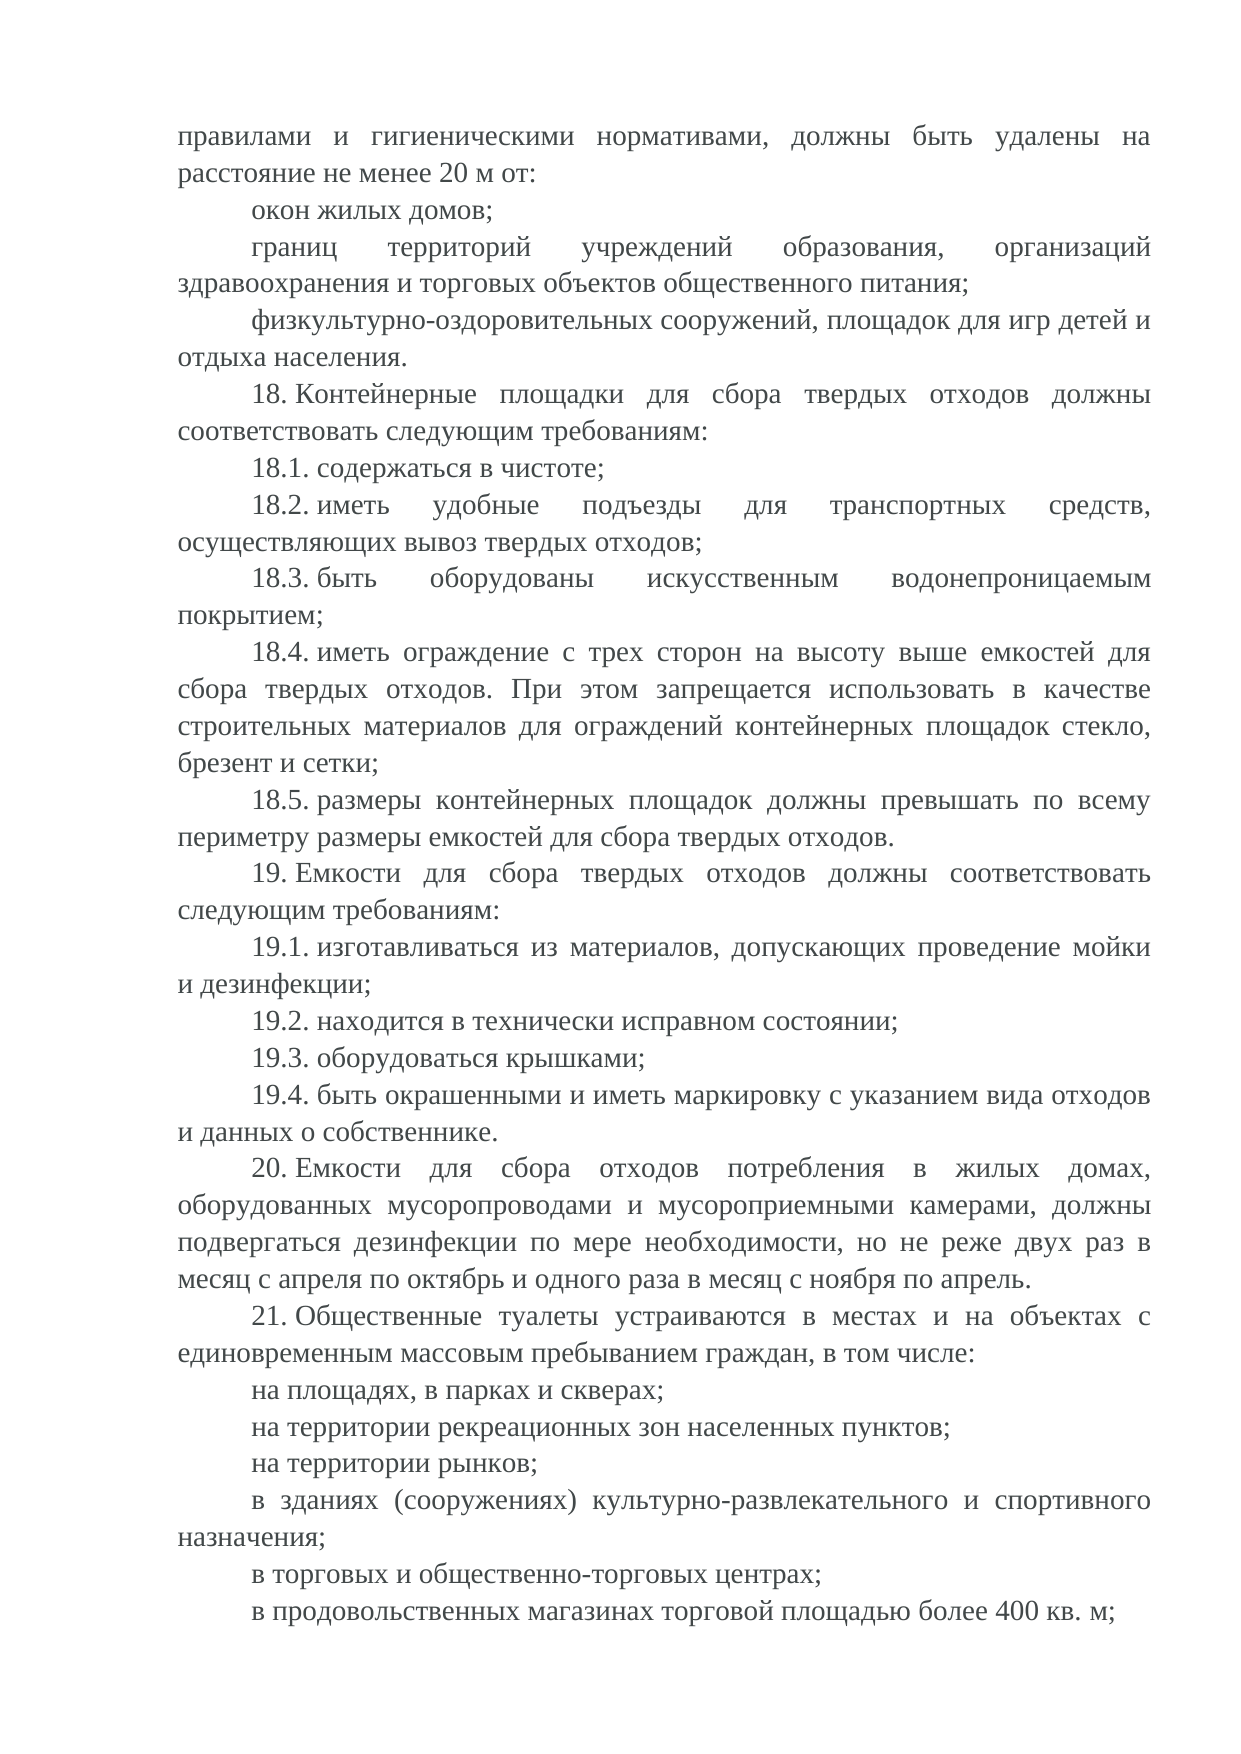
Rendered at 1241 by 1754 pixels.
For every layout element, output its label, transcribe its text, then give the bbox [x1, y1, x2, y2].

text 18.1. содержаться в чистоте; [177, 450, 1152, 483]
text 19.3. оборудоваться крышками; [177, 1040, 1152, 1073]
text физкультурно-оздоровительных сооружений, площадок для игр детей и отдыха населения. [177, 302, 1152, 373]
text 20. Емкости для сбора отходов потребления в жилых домах, оборудованных мусоропроводами и мусороприемными камерами, должны подвергаться дезинфекции по мере необходимости, но не реже двух раз в месяц с апреля по октябрь и одного раза в месяц с ноября по апрель. [177, 1151, 1152, 1295]
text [177, 118, 1152, 188]
text на площадях, в парках и скверах; [177, 1372, 1152, 1405]
text на территории рынков; [177, 1446, 1152, 1479]
text 21. Общественные туалеты устраиваются в местах и на объектах с единовременным массовым пребыванием граждан, в том числе: [177, 1298, 1152, 1368]
text на территории рекреационных зон населенных пунктов; [177, 1409, 1152, 1442]
text 19. Емкости для сбора твердых отходов должны соответствовать следующим требованиям: [177, 856, 1152, 926]
text 18.4. иметь ограждение с трех сторон на высоту выше емкостей для сбора твердых отходов. При этом запрещается использовать в качестве строительных материалов для ограждений контейнерных площадок стекло, брезент и сетки; [177, 634, 1152, 778]
text 19.4. быть окрашенными и иметь маркировку с указанием вида отходов и данных о собственнике. [177, 1077, 1152, 1147]
text 18. Контейнерные площадки для сбора твердых отходов должны соответствовать следующим требованиям: [177, 376, 1152, 447]
text в зданиях (сооружениях) культурно-развлекательного и спортивного назначения; [177, 1482, 1152, 1553]
text 19.2. находится в технически исправном состоянии; [177, 1003, 1152, 1037]
text 18.2. иметь удобные подъезды для транспортных средств, осуществляющих вывоз твердых отходов; [177, 487, 1152, 557]
text в торговых и общественно-торговых центрах; [177, 1556, 1152, 1590]
text 18.5. размеры контейнерных площадок должны превышать по всему периметру размеры емкостей для сбора твердых отходов. [177, 782, 1152, 852]
text 19.1. изготавливаться из материалов, допускающих проведение мойки и дезинфекции; [177, 929, 1152, 1000]
text 18.3. быть оборудованы искусственным водонепроницаемым покрытием; [177, 561, 1152, 631]
text в продовольственных магазинах торговой площадью более 400 кв. м; [177, 1593, 1152, 1627]
text окон жилых домов; [177, 192, 1152, 225]
text границ территорий учреждений образования, организаций здравоохранения и торговых объектов общественного питания; [177, 229, 1152, 299]
